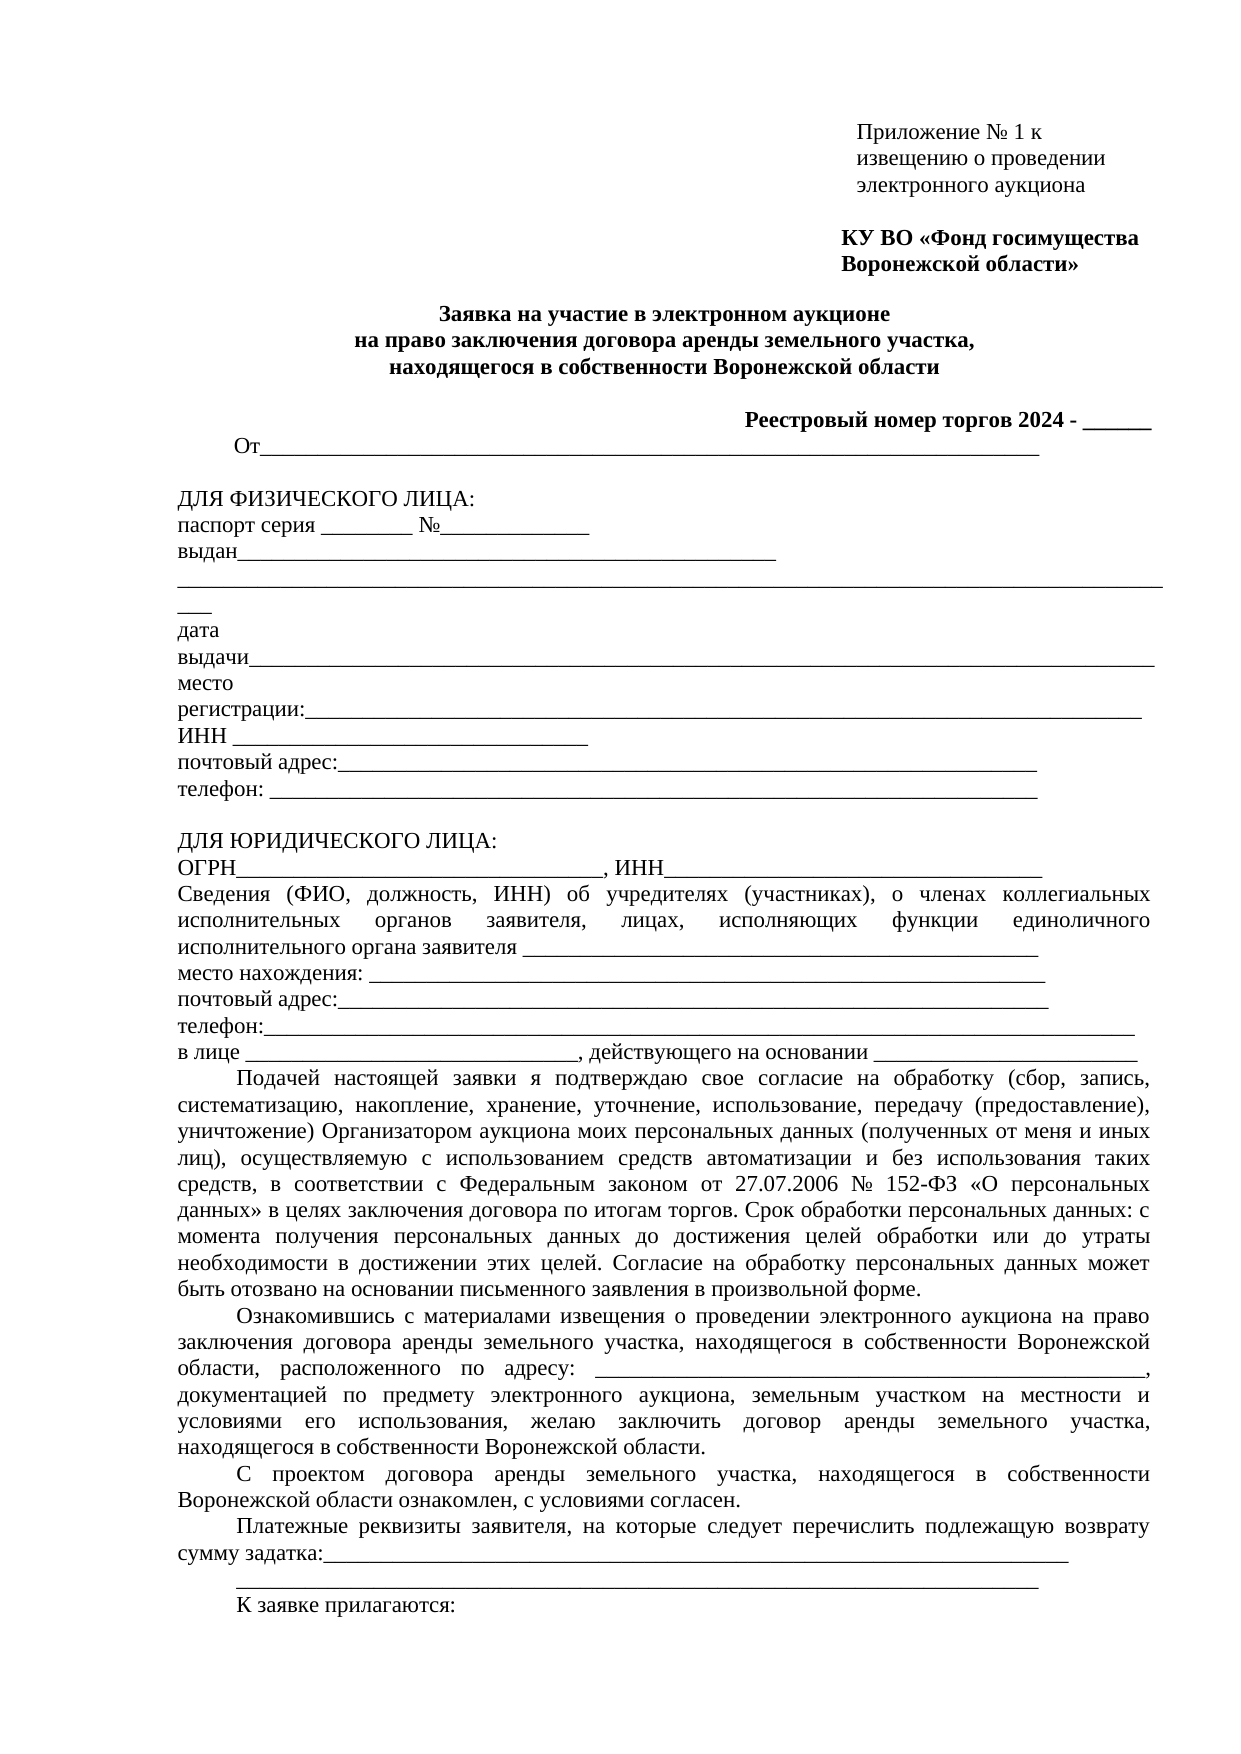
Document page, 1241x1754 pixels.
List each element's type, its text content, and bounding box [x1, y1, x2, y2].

text почтовый адрес:______________________________________________________________ [177, 985, 1152, 1012]
text Воронежской области» [177, 250, 1152, 276]
text Платежные реквизиты заявителя, на которые следует перечислить подлежащую возврату сумму задатка:_________________________________________________________________ [177, 1512, 1152, 1565]
text С проектом договора аренды земельного участка, находящегося в собственности Воронежской области ознакомлен, с условиями согласен. [177, 1460, 1152, 1512]
text почтовый адрес:_____________________________________________________________ [177, 748, 1152, 774]
text находящегося в собственности Воронежской области [177, 353, 1152, 379]
text дата выдачи_______________________________________________________________________________ [177, 616, 1171, 669]
text ДЛЯ ЮРИДИЧЕСКОГО ЛИЦА: [177, 827, 1152, 854]
text _________________________________________________________________________________________ [177, 564, 1171, 616]
text Подачей настоящей заявки я подтверждаю свое согласие на обработку (сбор, запись, систематизацию, накопление, хранение, уточнение, использование, передачу (предоставление), уничтожение) Организатором аукциона моих персональных данных (полученных от меня и иных лиц), осуществляемую с использованием средств автоматизации и без использования таких средств, в соответствии с Федеральным законом от 27.07.2006 № 152-ФЗ «О персональных данных» в целях заключения договора по итогам торгов. Срок обработки персональных данных: с момента получения персональных данных до достижения целей обработки или до утраты необходимости в достижении этих целей. Согласие на обработку персональных данных может быть отозвано на основании письменного заявления в произвольной форме. [177, 1064, 1152, 1302]
text телефон:____________________________________________________________________________ [177, 1012, 1152, 1038]
text ИНН _______________________________ [177, 722, 1152, 748]
text От____________________________________________________________________ [177, 432, 1152, 458]
text место нахождения: ___________________________________________________________ [177, 959, 1152, 985]
text телефон: ___________________________________________________________________ [177, 774, 1152, 801]
text в лице _____________________________, действующего на основании _______________________ [177, 1038, 1152, 1064]
text место регистрации:_________________________________________________________________________ [177, 669, 1171, 722]
text Ознакомившись с материалами извещения о проведении электронного аукциона на право заключения договора аренды земельного участка, находящегося в собственности Воронежской области, расположенного по адресу: ________________________________________________, документацией по предмету электронного аукциона, земельным участком на местности и условиями его использования, желаю заключить договор аренды земельного участка, находящегося в собственности Воронежской области. [177, 1302, 1152, 1460]
text Приложение № 1 к извещению о проведении электронного аукциона [856, 118, 1152, 197]
text Реестровый номер торгов 2024 - ______ [177, 406, 1152, 432]
text на право заключения договора аренды земельного участка, [177, 327, 1152, 353]
text Заявка на участие в электронном аукционе [177, 300, 1152, 327]
text паспорт серия ________ №_____________ выдан_______________________________________________ [177, 511, 1171, 564]
text ______________________________________________________________________ [177, 1565, 1152, 1592]
text Сведения (ФИО, должность, ИНН) об учредителях (участниках), о членах коллегиальных исполнительных органов заявителя, лицах, исполняющих функции единоличного исполнительного органа заявителя _____________________________________________ [177, 880, 1152, 959]
text К заявке прилагаются: [177, 1592, 1152, 1618]
text КУ ВО «Фонд госимущества [177, 223, 1152, 250]
text ДЛЯ ФИЗИЧЕСКОГО ЛИЦА: [177, 485, 1171, 511]
text ОГРН________________________________, ИНН_________________________________ [177, 854, 1152, 880]
